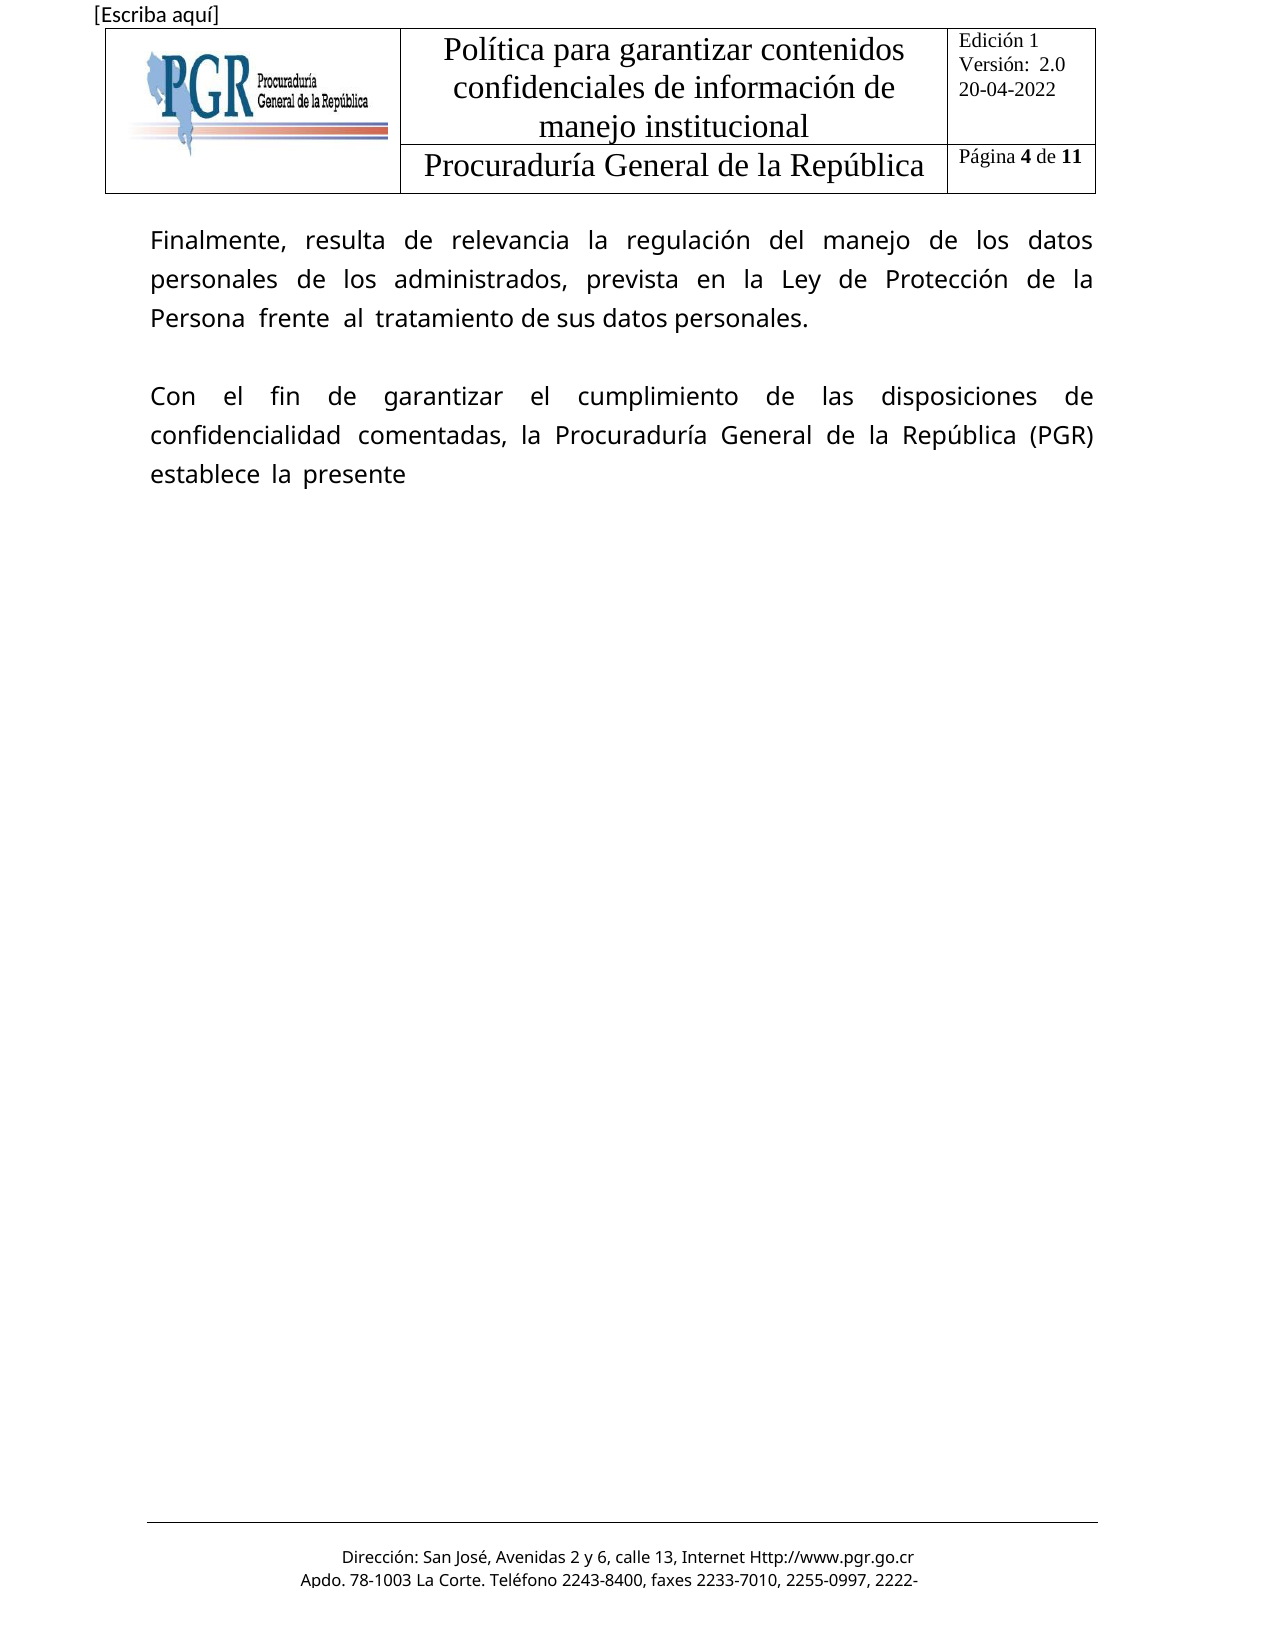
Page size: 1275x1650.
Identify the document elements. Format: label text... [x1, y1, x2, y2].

text Finalmente, resulta de relevancia la regulación del manejo de los datos personales de los administrados, prevista en la Ley de Protección de la Persona frente al tratamiento de sus datos personales. [150, 222, 1093, 335]
text Con el fin de garantizar el cumplimiento de las disposiciones de confidencialidad comentadas, la Procuraduría General de la República (PGR) establece la presente [150, 379, 1093, 491]
picture [122, 51, 388, 157]
